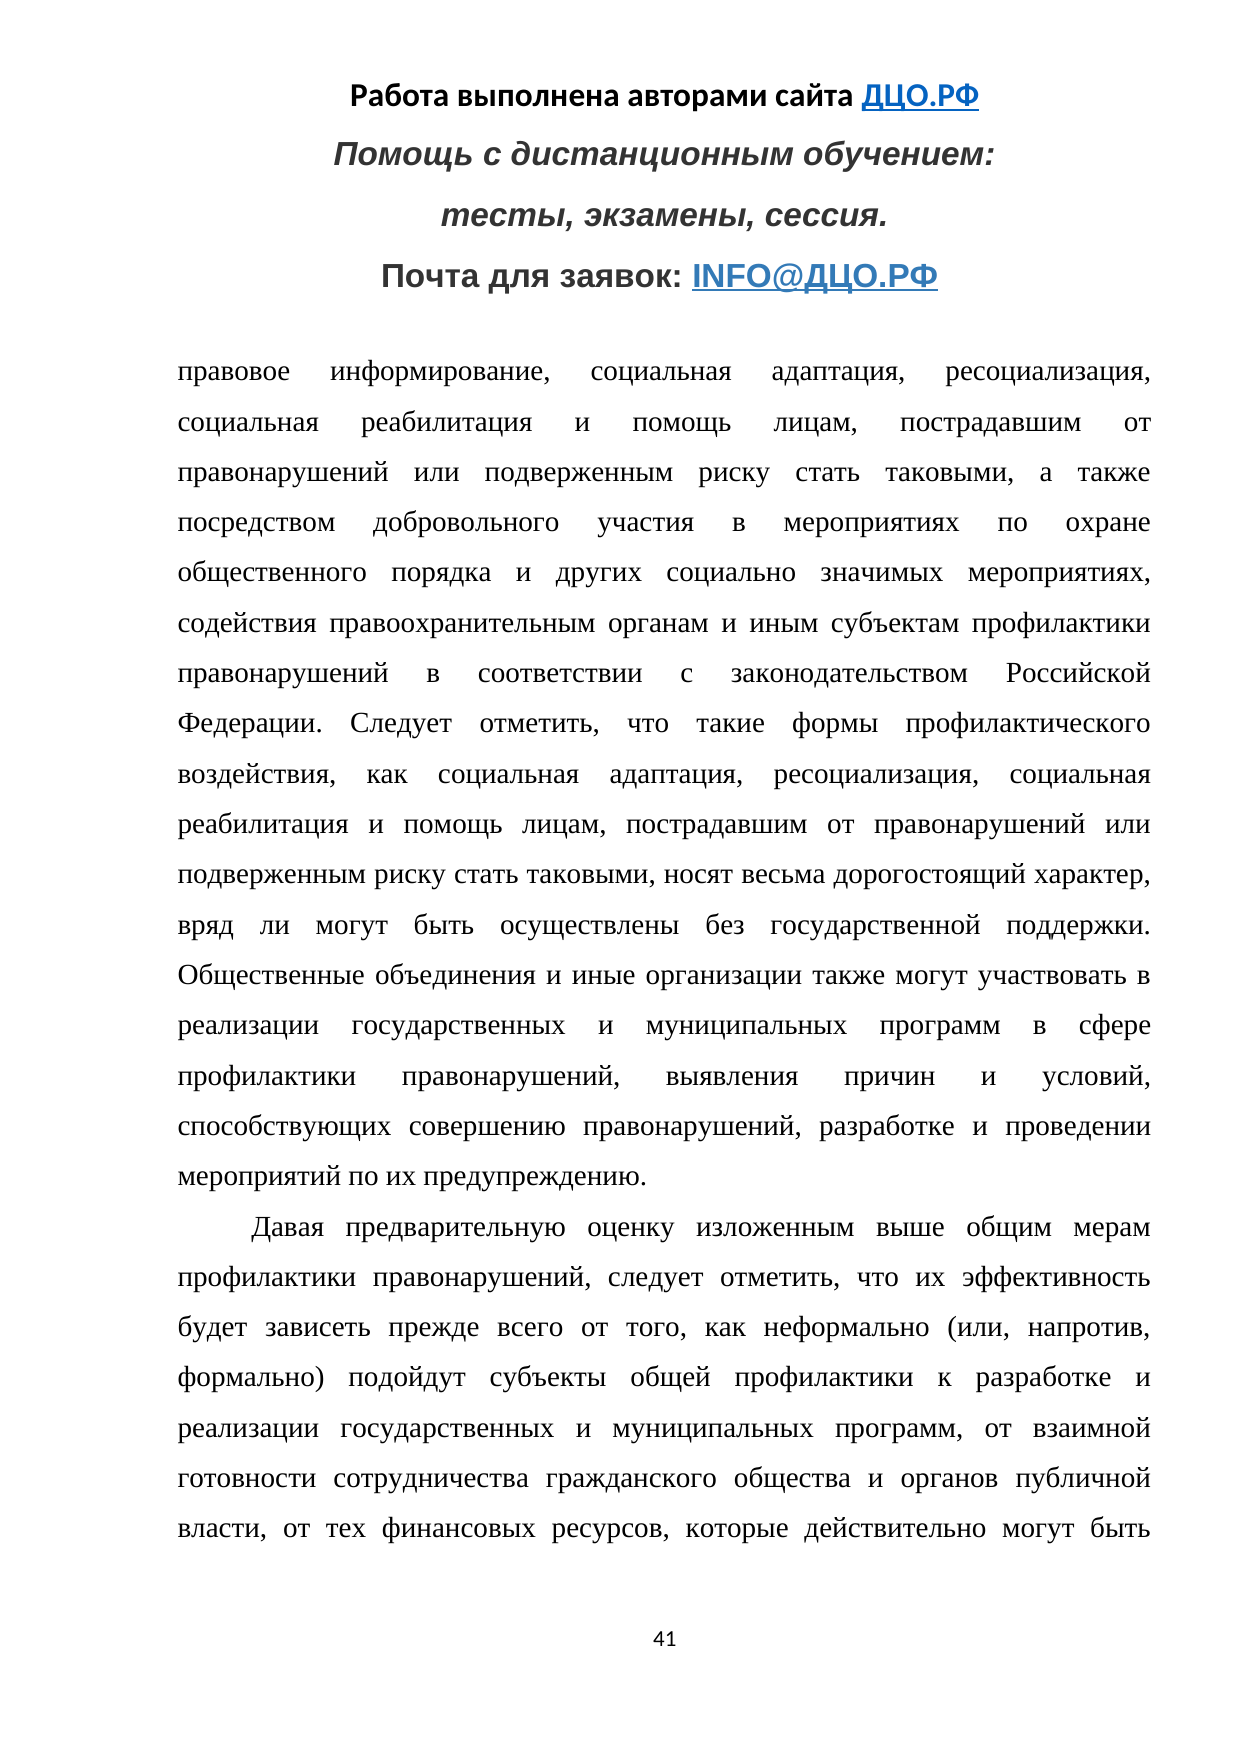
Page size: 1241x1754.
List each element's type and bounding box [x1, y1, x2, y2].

text [177, 1209, 1152, 1544]
text [177, 353, 1152, 1192]
